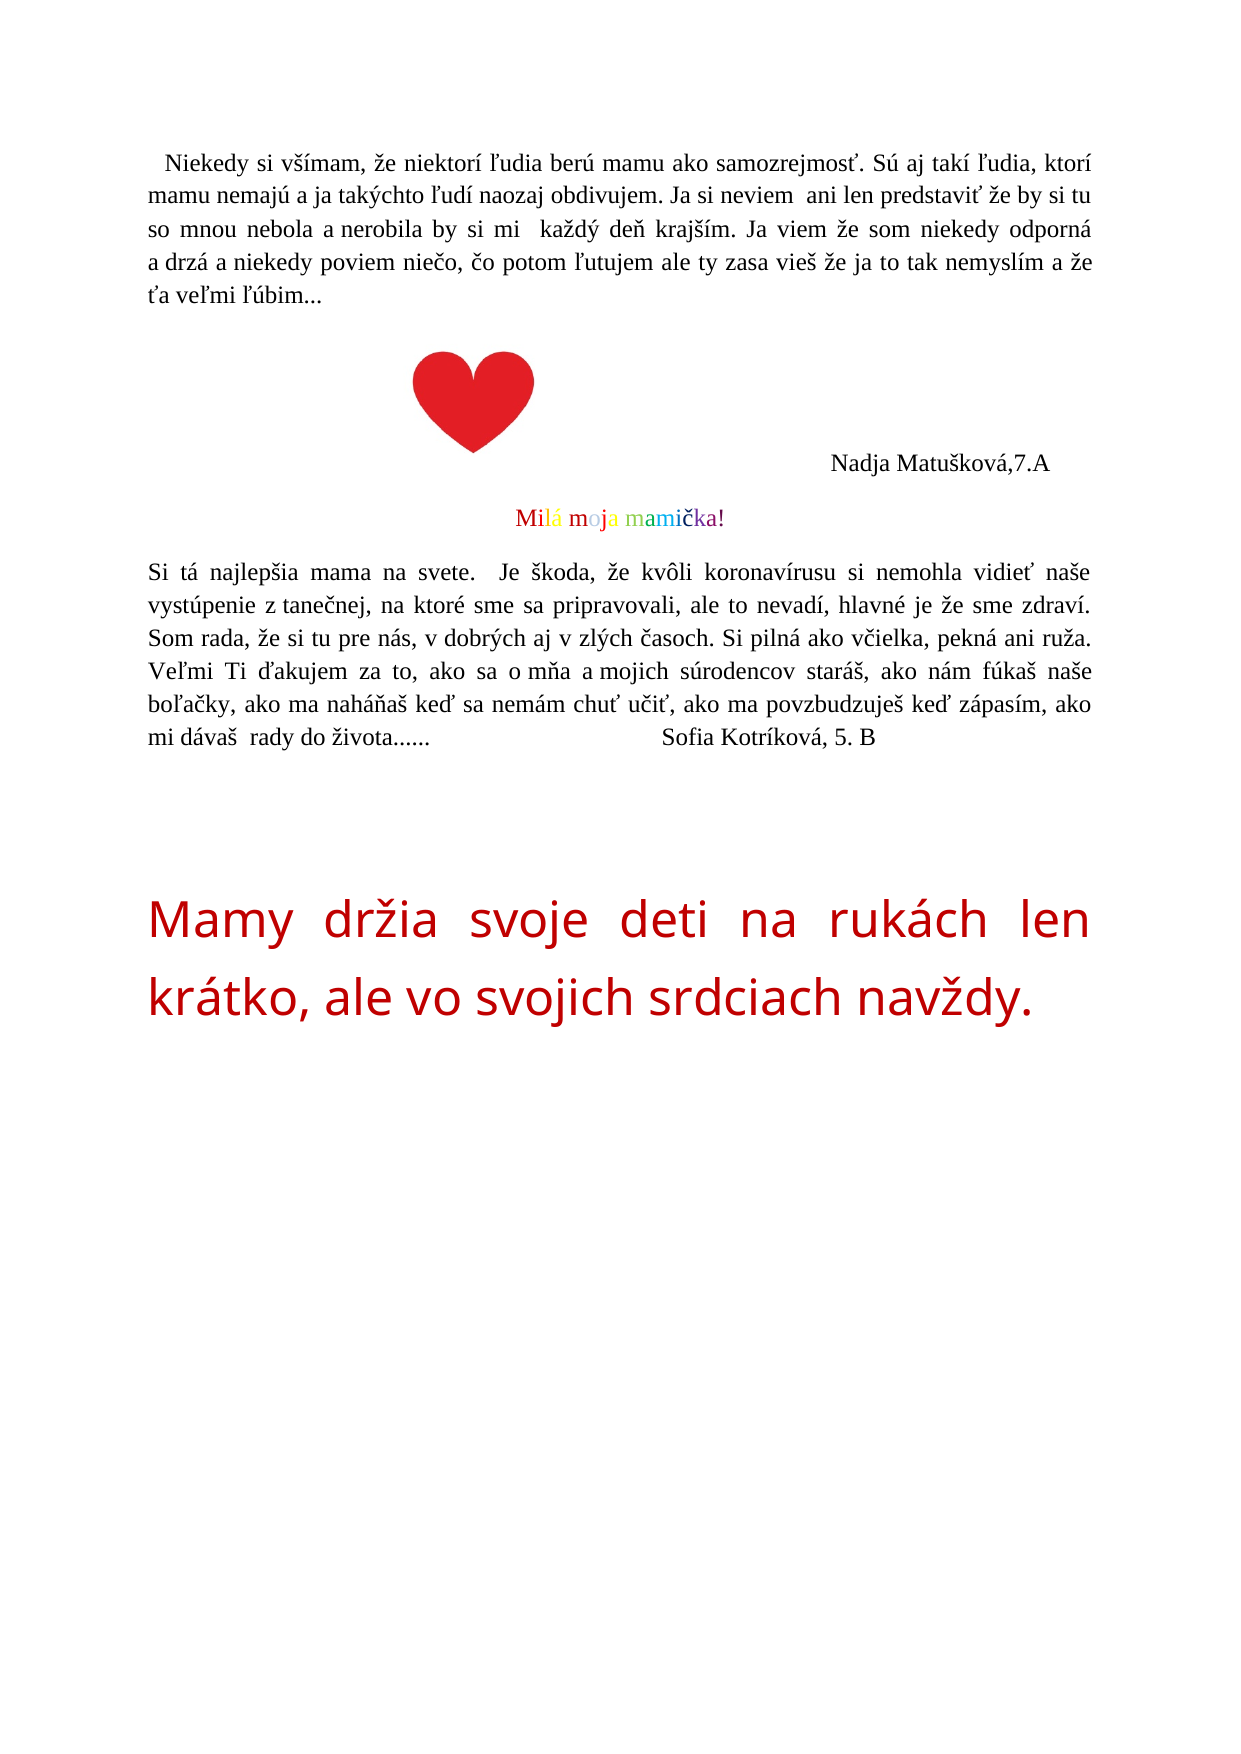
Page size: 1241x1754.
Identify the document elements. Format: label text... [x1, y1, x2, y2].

text Nadja Matušková,7.A [148, 333, 1093, 476]
picture [381, 333, 565, 471]
text Mamy držia svoje deti na rukách len krátko, ale vo svojich srdciach navždy. [148, 952, 1093, 1030]
text Si tá najlepšia mama na svete. Je škoda, že kvôli koronavírusu si nemohla vidieť naše vystúpenie z tanečnej, na ktoré sme sa pripravovali, ale to nevadí, hlavné je že sme zdraví. Som rada, že si tu pre nás, v dobrých aj v zlých časoch. Si pilná ako včielka, pekná ani ruža. Veľmi Ti ďakujem za to, ako sa o mňa a mojich súrodencov staráš, ako nám fúkaš naše boľačky, ako ma naháňaš keď sa nemám chuť učiť, ako ma povzbudzuješ keď zápasím, ako mi dávaš rady do života...... Sofia Kotríková, 5. B [148, 557, 1093, 751]
text Niekedy si všímam, že niektorí ľudia berú mamu ako samozrejmosť. Sú aj takí ľudia, ktorí mamu nemajú a ja takýchto ľudí naozaj obdivujem. Ja si neviem ani len predstaviť že by si tu so mnou nebola a nerobila by si mi každý deň krajším. Ja viem že som niekedy odporná a drzá a niekedy poviem niečo, čo potom ľutujem ale ty zasa vieš že ja to tak nemyslím a že ťa veľmi ľúbim... [148, 148, 1093, 308]
text Milá moja mamička! [148, 503, 1093, 532]
